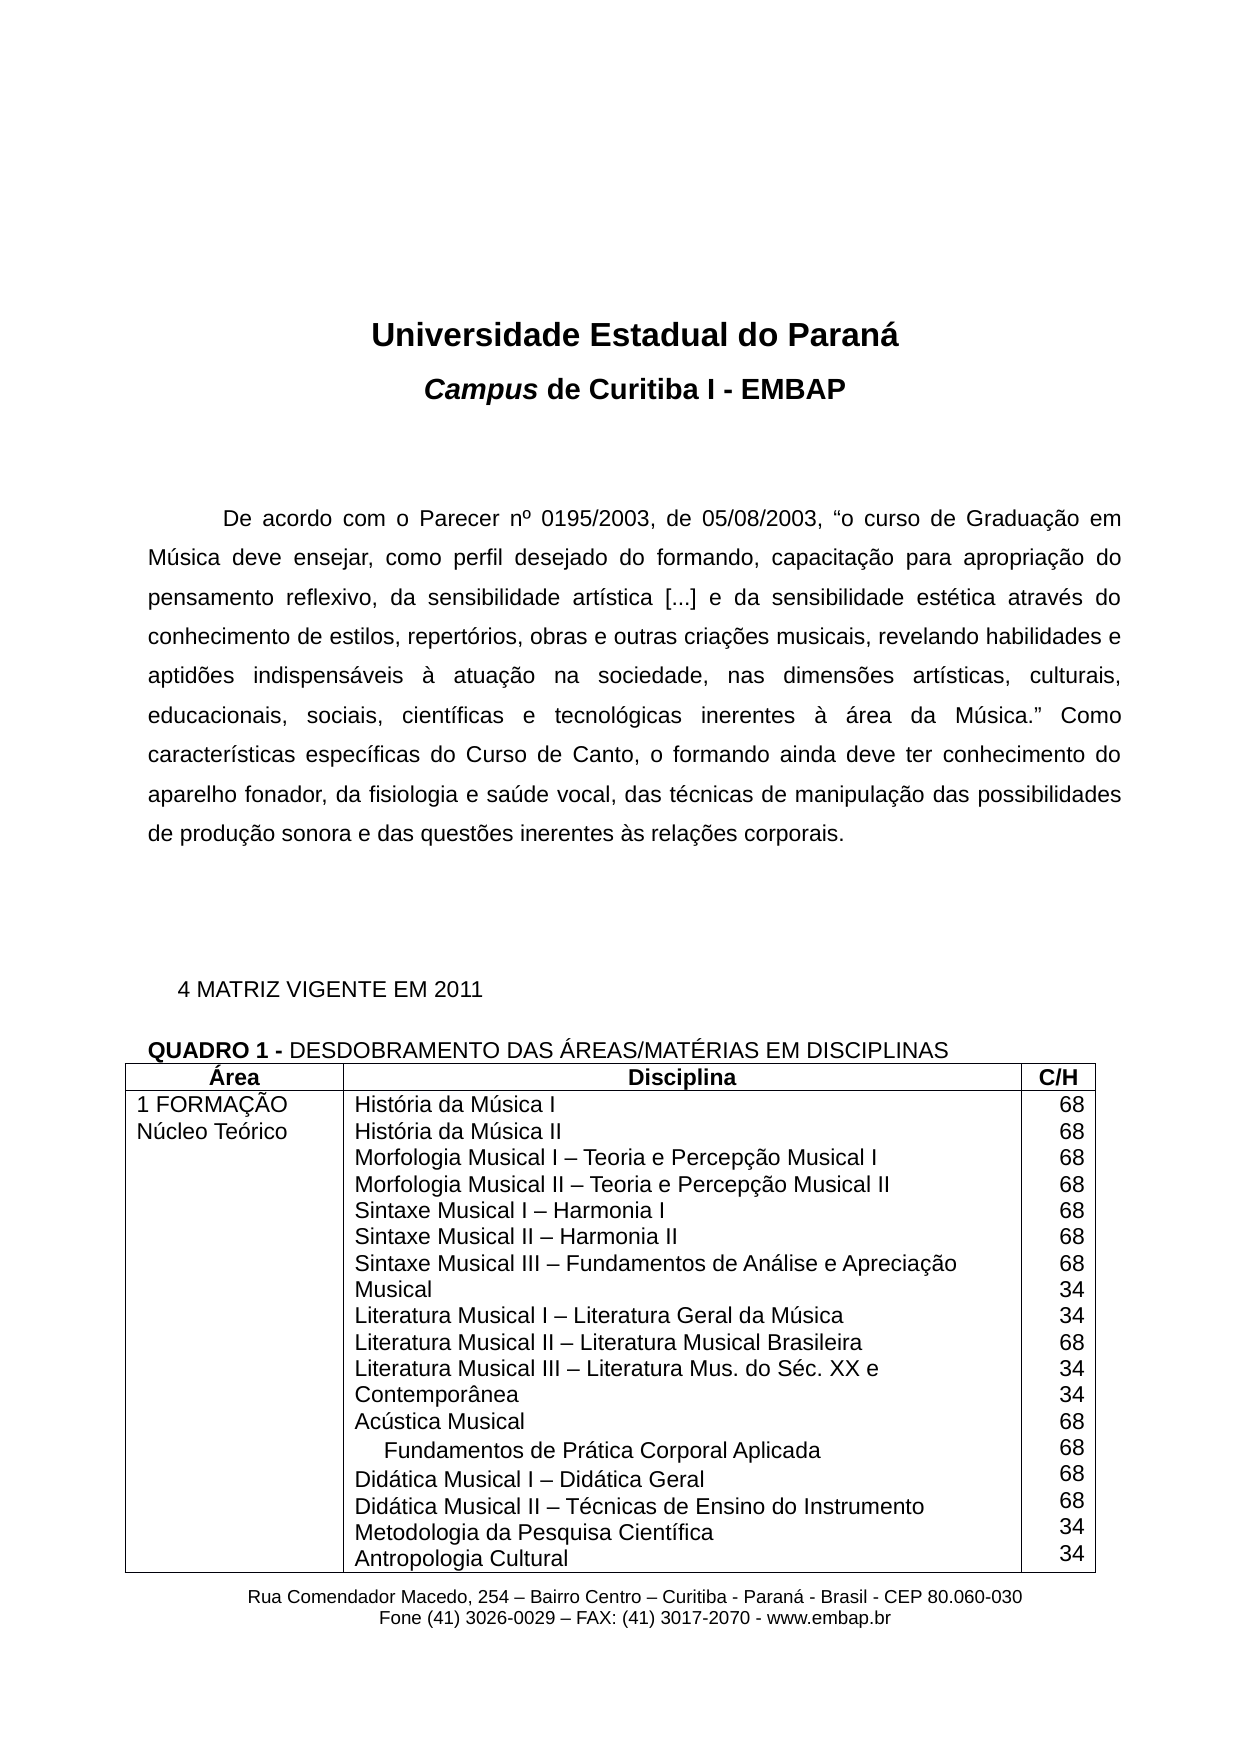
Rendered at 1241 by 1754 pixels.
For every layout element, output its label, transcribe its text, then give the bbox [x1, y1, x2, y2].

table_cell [344, 1091, 1021, 1572]
table_header C/H [1022, 1064, 1095, 1090]
table_header Área [126, 1064, 343, 1090]
text QUADRO 1 - DESDOBRAMENTO DAS ÁREAS/MATÉRIAS EM DISCIPLINAS [148, 1037, 1122, 1063]
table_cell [126, 1091, 343, 1572]
table_header Disciplina [344, 1064, 1021, 1090]
text De acordo com o Parecer nº 0195/2003, de 05/08/2003, “o curso de Graduação em Música deve ensejar, como perfil desejado do formando, capacitação para apropriação do pensamento reflexivo, da sensibilidade artística [...] e da sensibilidade estética através do conhecimento de estilos, repertórios, obras e outras criações musicais, revelando habilidades e aptidões indispensáveis à atuação na sociedade, nas dimensões artísticas, culturais, educacionais, sociais, científicas e tecnológicas inerentes à área da Música.” Como características específicas do Curso de Canto, o formando ainda deve ter conhecimento do aparelho fonador, da fisiologia e saúde vocal, das técnicas de manipulação das possibilidades de produção sonora e das questões inerentes às relações corporais. [148, 504, 1122, 847]
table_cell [1022, 1091, 1095, 1572]
text 4 MATRIZ VIGENTE EM 2011 [177, 976, 1122, 1002]
